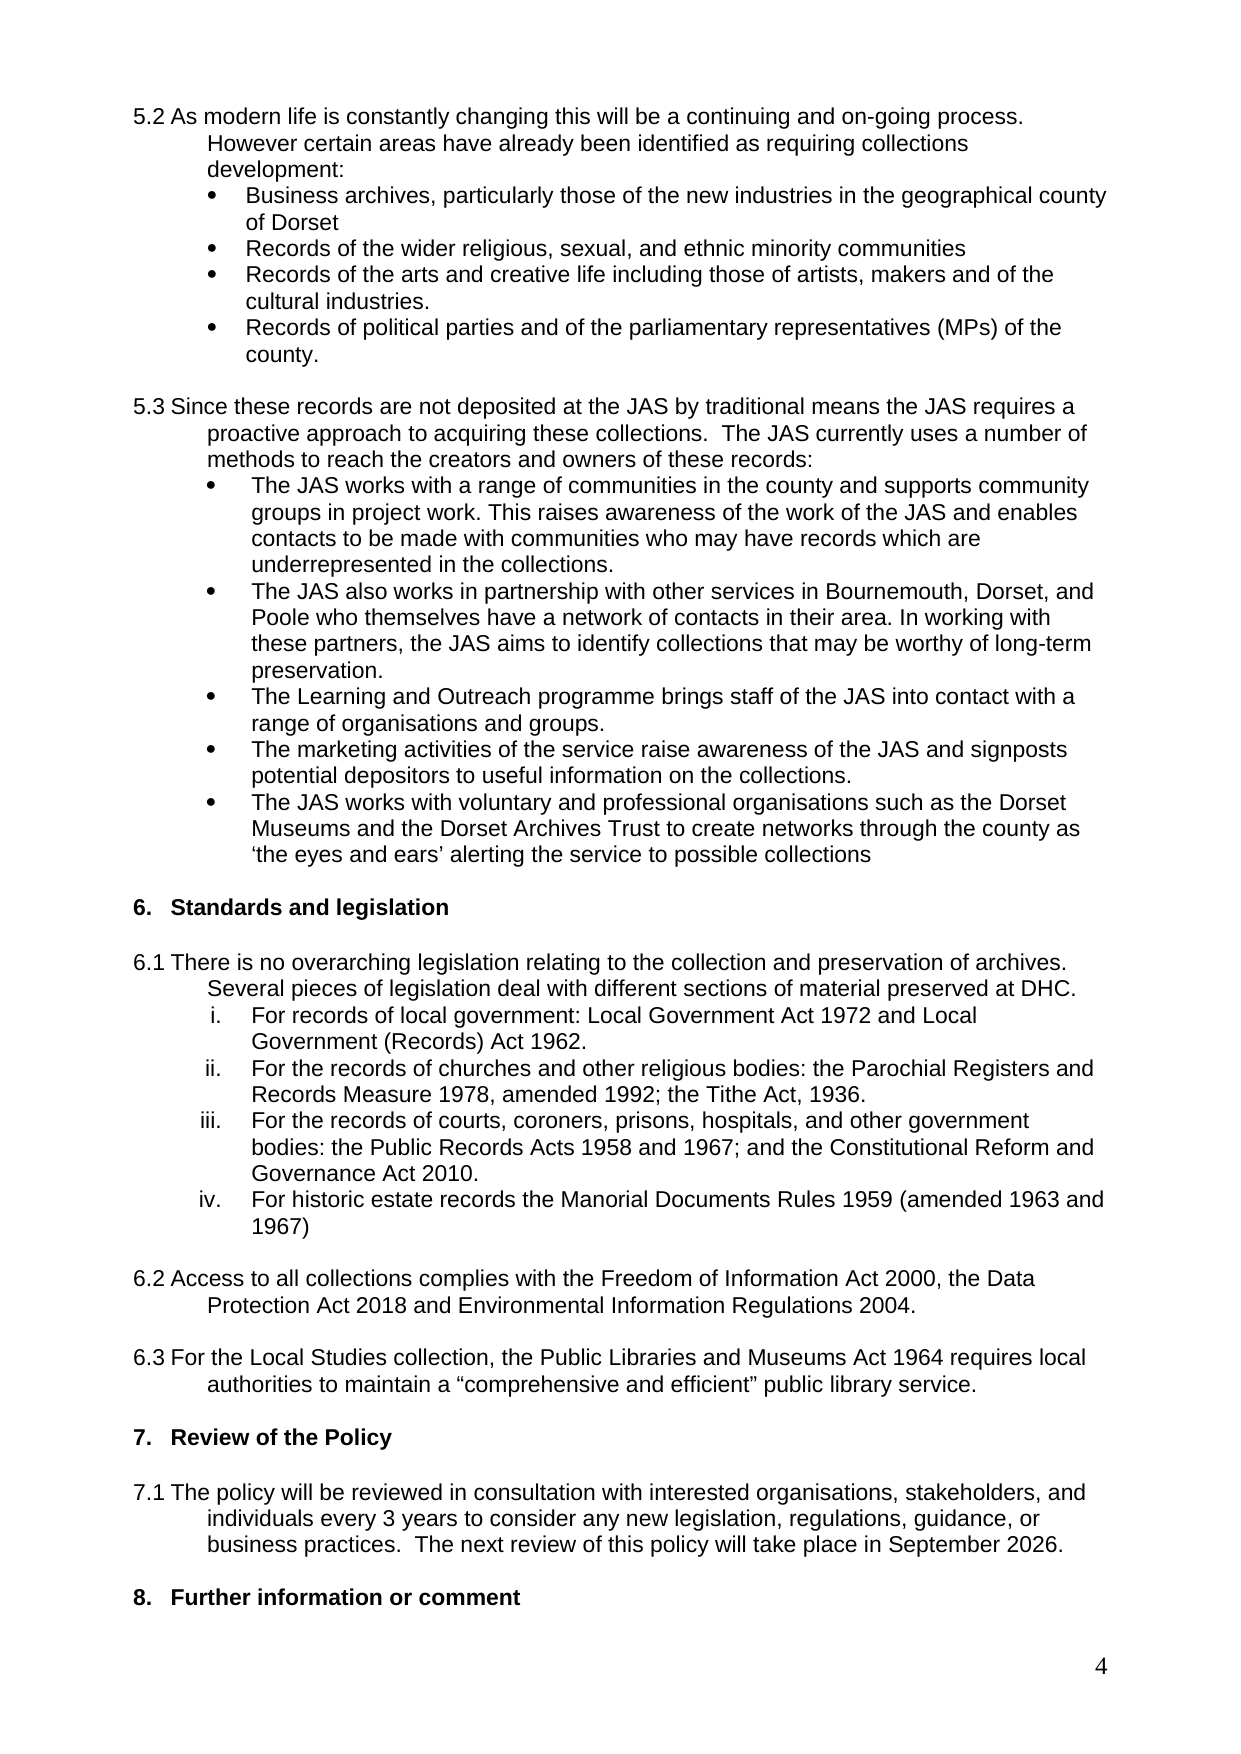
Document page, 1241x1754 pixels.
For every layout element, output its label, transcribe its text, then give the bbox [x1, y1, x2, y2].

subtitle Standards and legislation [133, 894, 1107, 920]
list For records of local government: Local Government Act 1972 and Local Government (Records) Act 1962. [222, 1002, 1107, 1054]
list Access to all collections complies with the Freedom of Information Act 2000, the Data Protection Act 2018 and Environmental Information Regulations 2004. [133, 1265, 1107, 1318]
list There is no overarching legislation relating to the collection and preservation of archives. Several pieces of legislation deal with different sections of material preserved at DHC. [133, 949, 1107, 1002]
list For the Local Studies collection, the Public Libraries and Museums Act 1964 requires local authorities to maintain a “comprehensive and efficient” public library service. [133, 1344, 1107, 1397]
subtitle Further information or comment [133, 1584, 1107, 1610]
list Business archives, particularly those of the new industries in the geographical county of Dorset [208, 182, 1107, 235]
list The JAS works with a range of communities in the county and supports community groups in project work. This raises awareness of the work of the JAS and enables contacts to be made with communities who may have records which are underrepresented in the collections. [207, 472, 1107, 578]
list The JAS also works in partnership with other services in Bournemouth, Dorset, and Poole who themselves have a network of contacts in their area. In working with these partners, the JAS aims to identify collections that may be worthy of long-term preservation. [207, 578, 1107, 683]
list For historic estate records the Manorial Documents Rules 1959 (amended 1963 and 1967) [222, 1186, 1107, 1239]
list The JAS works with voluntary and professional organisations such as the Dorset Museums and the Dorset Archives Trust to create networks through the county as ‘the eyes and ears’ alerting the service to possible collections [207, 788, 1107, 868]
list For the records of courts, coroners, prisons, hospitals, and other government bodies: the Public Records Acts 1958 and 1967; and the Constitutional Reform and Governance Act 2010. [222, 1107, 1107, 1186]
list As modern life is constantly changing this will be a continuing and on-going process. However certain areas have already been identified as requiring collections development: [133, 103, 1107, 182]
list Records of political parties and of the parliamentary representatives (MPs) of the county. [208, 314, 1107, 367]
subtitle Review of the Policy [133, 1423, 1107, 1450]
list The policy will be reviewed in consultation with interested organisations, stakeholders, and individuals every 3 years to consider any new legislation, regulations, guidance, or business practices. The next review of this policy will take place in September 2026. [133, 1478, 1088, 1558]
list The Learning and Outreach programme brings staff of the JAS into contact with a range of organisations and groups. [207, 683, 1107, 736]
list For the records of churches and other religious bodies: the Parochial Registers and Records Measure 1978, amended 1992; the Tithe Act, 1936. [222, 1054, 1107, 1107]
list Records of the arts and creative life including those of artists, makers and of the cultural industries. [208, 261, 1107, 314]
list Records of the wider religious, sexual, and ethnic minority communities [208, 235, 1107, 261]
list The marketing activities of the service raise awareness of the JAS and signposts potential depositors to useful information on the collections. [207, 736, 1107, 788]
list Since these records are not deposited at the JAS by traditional means the JAS requires a proactive approach to acquiring these collections. The JAS currently uses a number of methods to reach the creators and owners of these records: [133, 393, 1107, 472]
